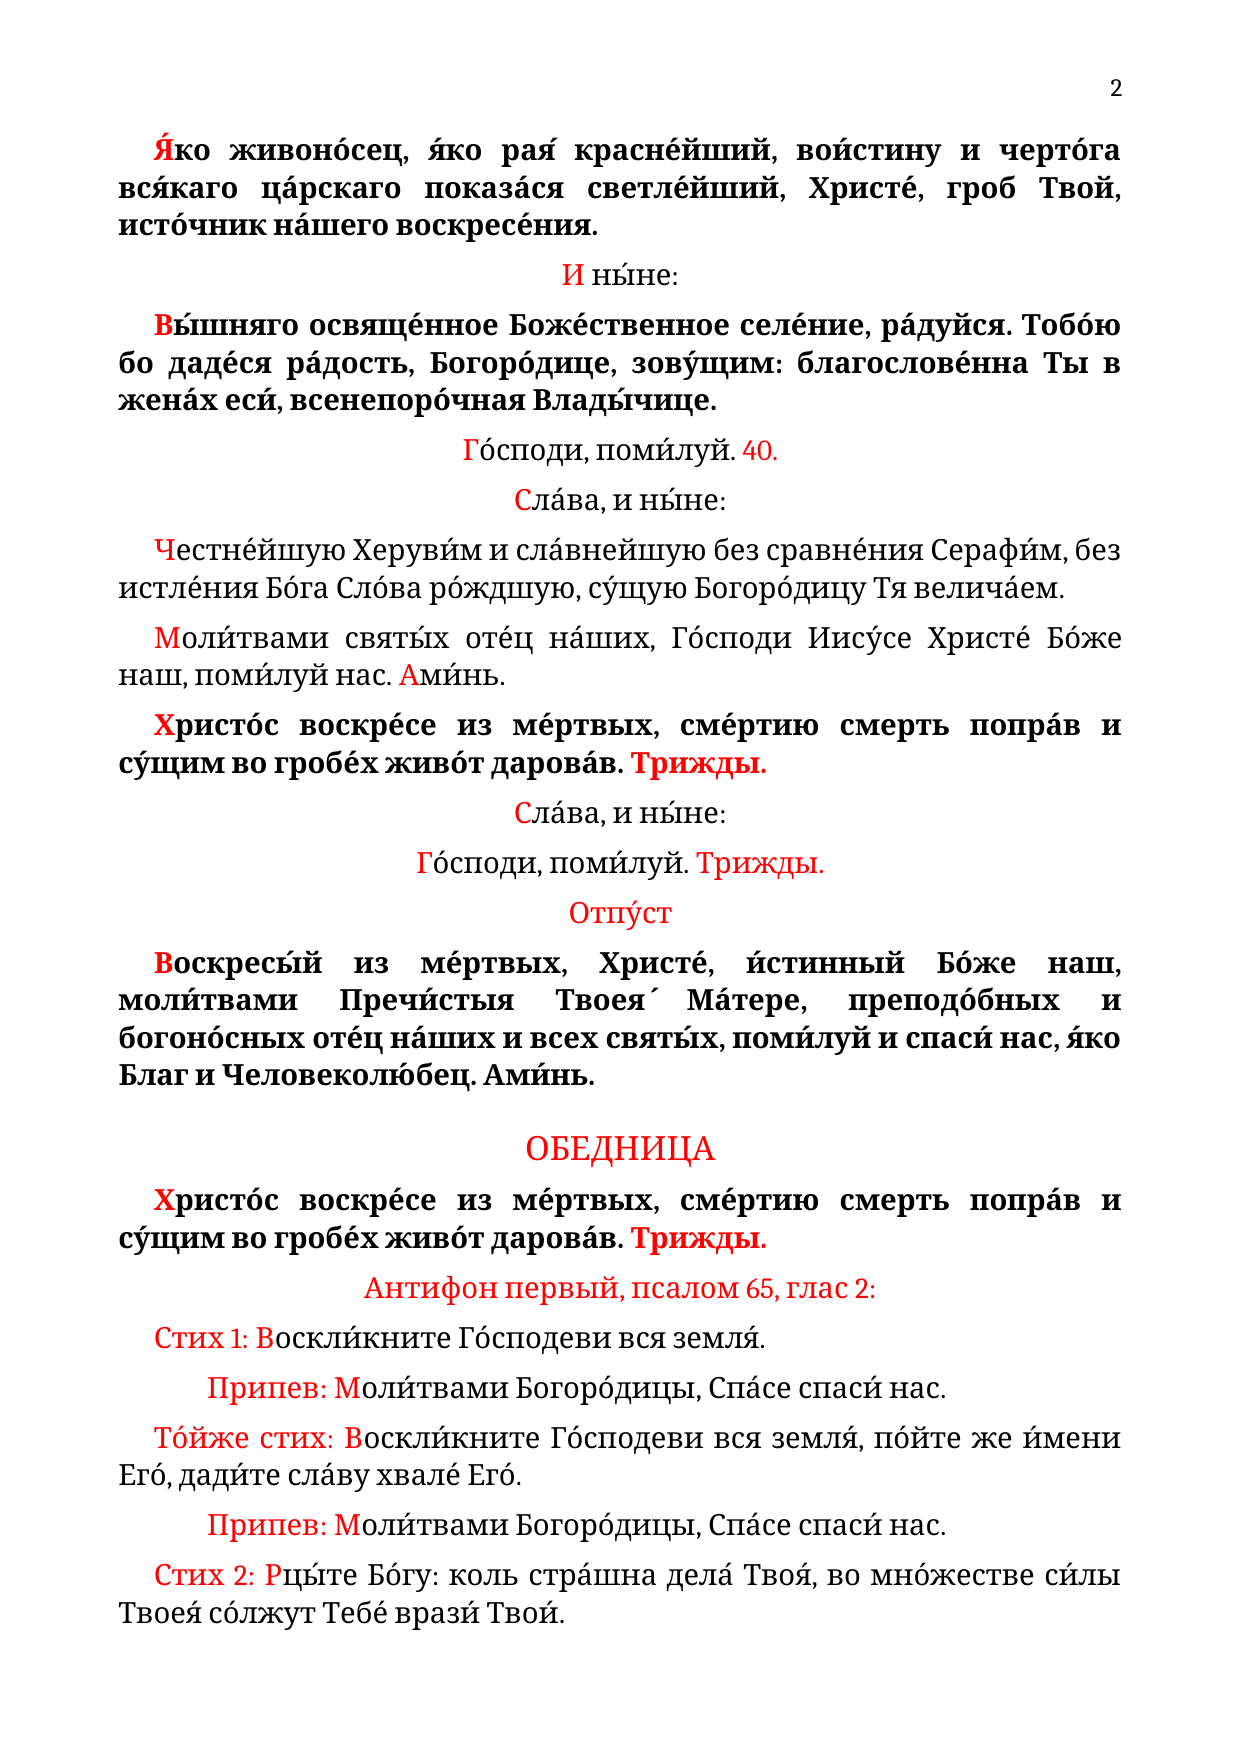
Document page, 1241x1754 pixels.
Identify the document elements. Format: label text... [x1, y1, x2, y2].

text Антифон первый, псалом 65, глас 2: [118, 1268, 1122, 1306]
text Христо́с воскре́се из ме́ртвых, сме́ртию смерть попра́в и су́щим во гробе́х живо́т дарова́в. Трижды. [118, 1181, 1122, 1256]
text Стих 2: Рцы́те Бо́гу: коль стра́шна дела́ Твоя́, во мно́жестве си́лы Твоея́ со́лжут Тебе́ врази́ Твои́. [118, 1556, 1122, 1631]
text Христо́с воскре́се из ме́ртвых, сме́ртию смерть попра́в и су́щим во гробе́х живо́т дарова́в. Трижды. [118, 706, 1122, 781]
text Го́споди, поми́луй. 40. [118, 431, 1122, 468]
text ОБЕДНИЦА [118, 1131, 1122, 1168]
text Припев: Моли́твами Богоро́дицы, Спа́се спаси́ нас. [118, 1368, 1122, 1406]
text Я́ко живоно́сец, я́ко рая́ красне́йший, вои́стину и черто́га вся́каго ца́рскаго показа́ся светле́йший, Христе́, гроб Твой, исто́чник на́шего воскресе́ния. [118, 131, 1122, 243]
text Отпу́ст [118, 893, 1122, 931]
text Честне́йшую Херуви́м и сла́внейшую без сравне́ния Серафи́м, без истле́ния Бо́га Сло́ва ро́ждшую, су́щую Богоро́дицу Тя велича́ем. [118, 531, 1122, 606]
text Го́споди, поми́луй. Трижды. [118, 843, 1122, 881]
text Сла́ва, и ны́не: [118, 481, 1122, 518]
text Вы́шняго освяще́нное Боже́ственное селе́ние, ра́дуйся. Тобо́ю бо даде́ся ра́дость, Богоро́дице, зову́щим: благослове́нна Ты в жена́х еси́, всенепоро́чная Влады́чице. [118, 306, 1122, 418]
text И ны́не: [118, 256, 1122, 293]
text Сла́ва, и ны́не: [118, 793, 1122, 831]
text Моли́твами святы́х оте́ц на́ших, Го́споди Иису́се Христе́ Бо́же наш, поми́луй нас. Ами́нь. [118, 618, 1122, 693]
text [118, 1506, 1122, 1543]
text То́йже стих: Воскли́кните Го́сподеви вся земля́, по́йте же и́мени Его́, дади́те сла́ву хвале́ Его́. [118, 1418, 1122, 1493]
text Стих 1: Воскли́кните Го́сподеви вся земля́. [118, 1318, 1122, 1356]
text Воскресы́й из ме́ртвых, Христе́, и́стинный Бо́же наш, моли́твами Пречи́стыя Твоея́ Ма́тере, преподо́бных и богоно́сных оте́ц на́ших и всех святы́х, поми́луй и спаси́ нас, я́ко Благ и Человеколю́бец. Ами́нь. [118, 943, 1122, 1093]
